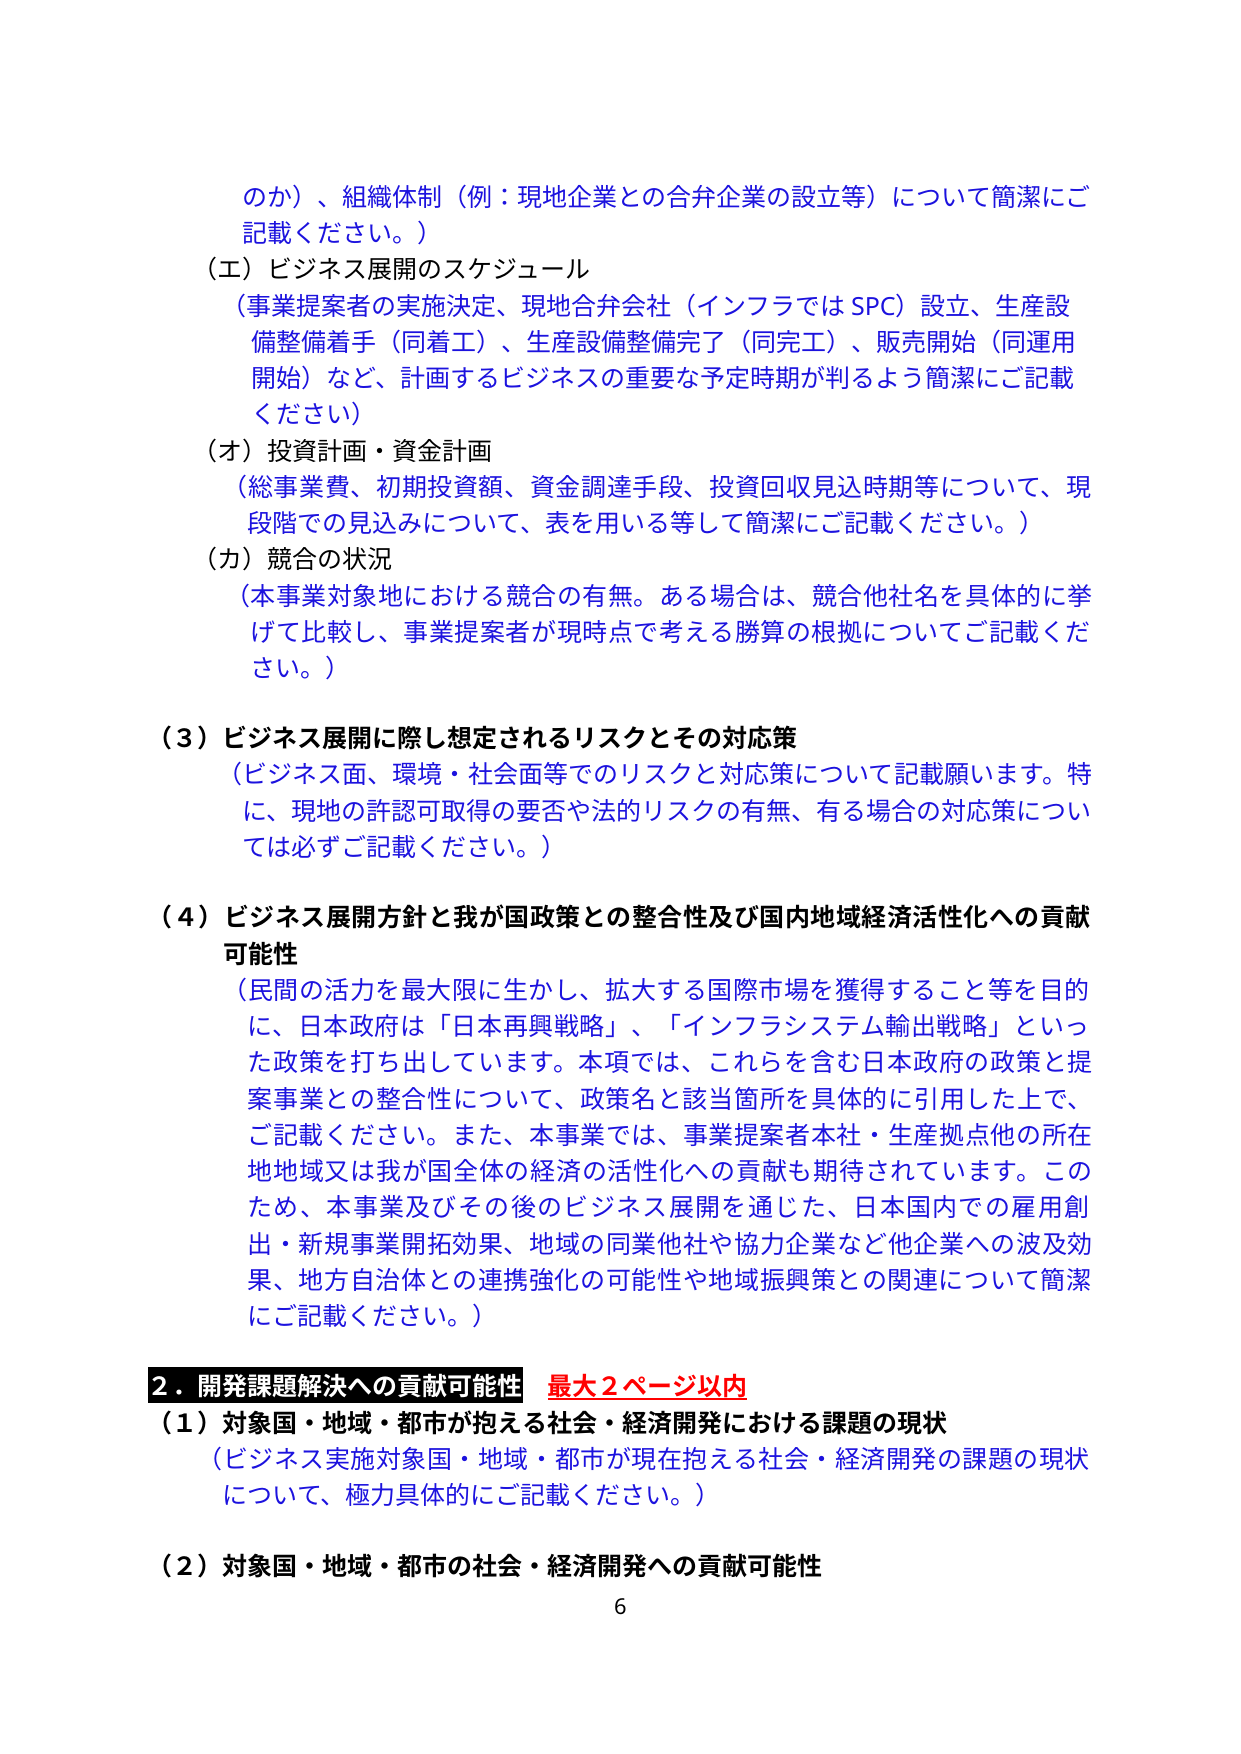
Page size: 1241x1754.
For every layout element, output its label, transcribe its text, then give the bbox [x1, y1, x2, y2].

text （ビジネス実施対象国・地域・都市が現在抱える社会・経済開発の課題の現状について、極力具体的にご記載。） [198, 1439, 1092, 1512]
text （カ）競合の状況 [192, 540, 1092, 576]
text （民間の活力を最大限に生かし、拡大する国際市場を獲得すること等を目的に、日本政府は「日本再興戦略」、「インフラシステム輸出戦略」といった政策を打ち出しています。本項では、これらを含む日本政府の政策と提案事業との整合性について、政策名と該当箇所を具体的に引用した上で、ご記載。また、本事業では、事業提案者本社・生産拠点他の所在地地域又は我が国全体の経済の活性化への貢献も期待されています。このため、本事業及びその後のビジネス展開を通じた、日本国内での雇用創出・新規事業開拓効果、地域の同業他社や協力企業など他企業への波及効果、地方自治体との連携強化の可能性や地域振興策との関連について簡潔にご記載。） [222, 970, 1092, 1333]
text （４）ビジネス展開方針と我が国政策との整合性及び国内地域経済活性化への貢献可能性 [148, 898, 1092, 970]
text （ビジネス面、環境・社会面等でのリスクと対応策について記載願います。特に、現地の許認可取得の要否や法的リスクの有無、有る場合の対応策については必ずご記載。） [217, 755, 1092, 864]
text （本事業対象地における競合の有無。ある場合は、競合他社名を具体的に挙げて比較し、事業提案者が現時点で考える勝算の根拠についてご記載。） [225, 576, 1092, 685]
text （エ）ビジネス展開のスケジュール [192, 250, 1092, 286]
text （オ）投資計画・資金計画 [192, 431, 1092, 467]
text （事業提案者の実施決定、現地合弁会社（インフラではSPC）設立、生産設備整備着手（同着工）、生産設備整備完了（同完工）、販売開始（同運用開始）など、計画するビジネスの重要な予定時期が判るよう簡潔にご記載） [221, 286, 1092, 431]
text （２）対象国・地域・都市の社会・経済開発への貢献可能性 [148, 1546, 1092, 1582]
text （１）対象国・地域・都市が抱える社会・経済開発における課題の現状 [148, 1403, 1092, 1439]
text ２．開発課題解決への貢献可能性 最大２ページ以内 [523, 1367, 1092, 1403]
text （３）ビジネス展開に際し想定されるリスクとその対応策 [148, 719, 1092, 755]
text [217, 177, 1092, 250]
text （総事業費、初期投資額、資金調達手段、投資回収見込時期等について、現段階での見込みについて、表を用いる等して簡潔にご記載。） [222, 467, 1092, 540]
